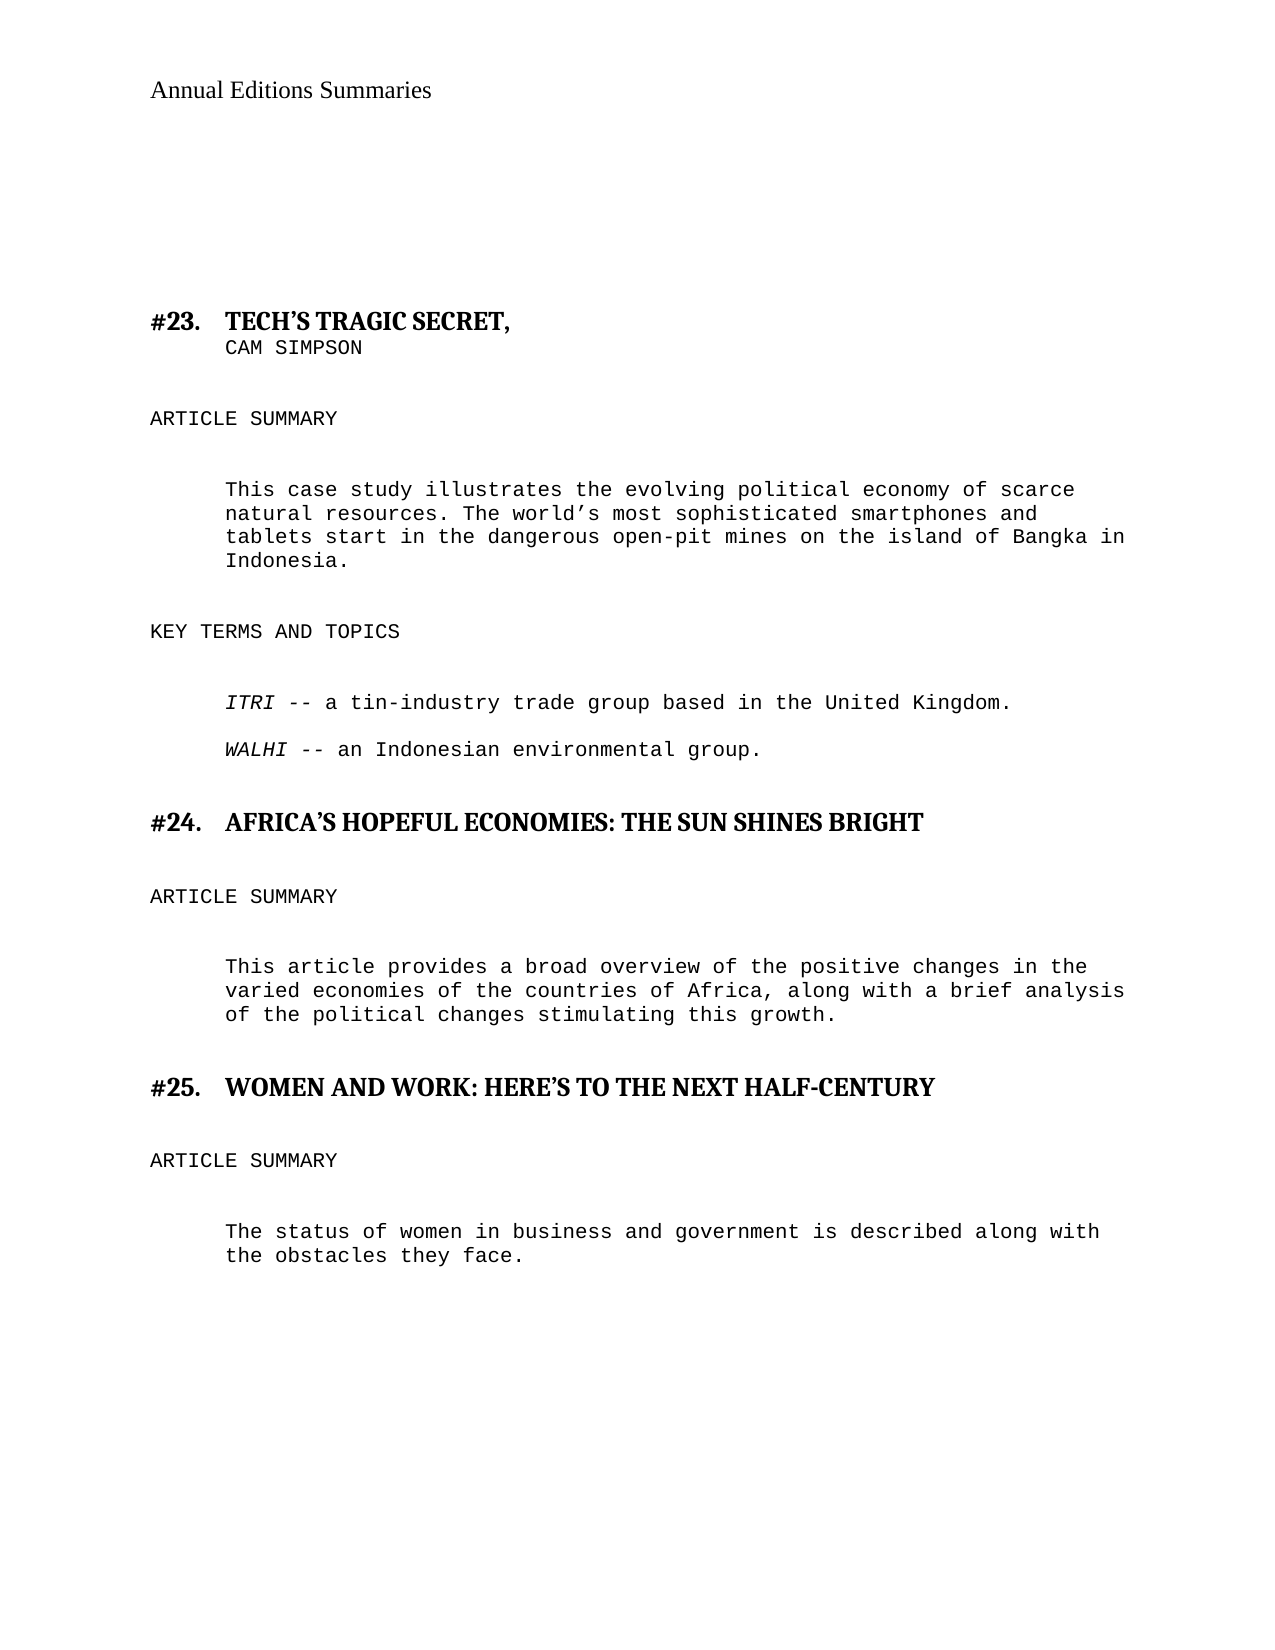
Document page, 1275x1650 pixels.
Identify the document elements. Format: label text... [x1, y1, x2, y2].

text ARTICLE SUMMARY [150, 1150, 1125, 1174]
text WALHI -- an Indonesian environmental group. [150, 739, 1125, 763]
text SIMPSON [150, 337, 1125, 361]
text ARTICLE SUMMARY [150, 886, 1125, 909]
text KEY TERMS AND TOPICS [150, 621, 1125, 644]
text ARTICLE SUMMARY [150, 408, 1125, 432]
subtitle #23. TECH’S TRAGIC SECRET, [150, 306, 1125, 337]
text This article provides a broad overview of the positive changes in the varied economies of the countries of , along with a brief analysis of the political changes stimulating this growth. [225, 957, 1125, 1027]
subtitle #24. ’S HOPEFUL ECONOMIES: THE SUN SHINES BRIGHT [150, 807, 1125, 838]
text ITRI -- a tin-industry trade group based in the . [150, 692, 1125, 715]
text This case study illustrates the evolving political economy of scarce natural resources. The world’s most sophisticated smartphones and tablets start in the dangerous open-pit mines on the of in . [225, 479, 1125, 573]
subtitle #25. WOMEN AND WORK: HERE’S TO THE NEXT HALF-CENTURY [150, 1072, 1125, 1103]
text The status of women in business and government is described along with the obstacles they face. [225, 1221, 1125, 1269]
